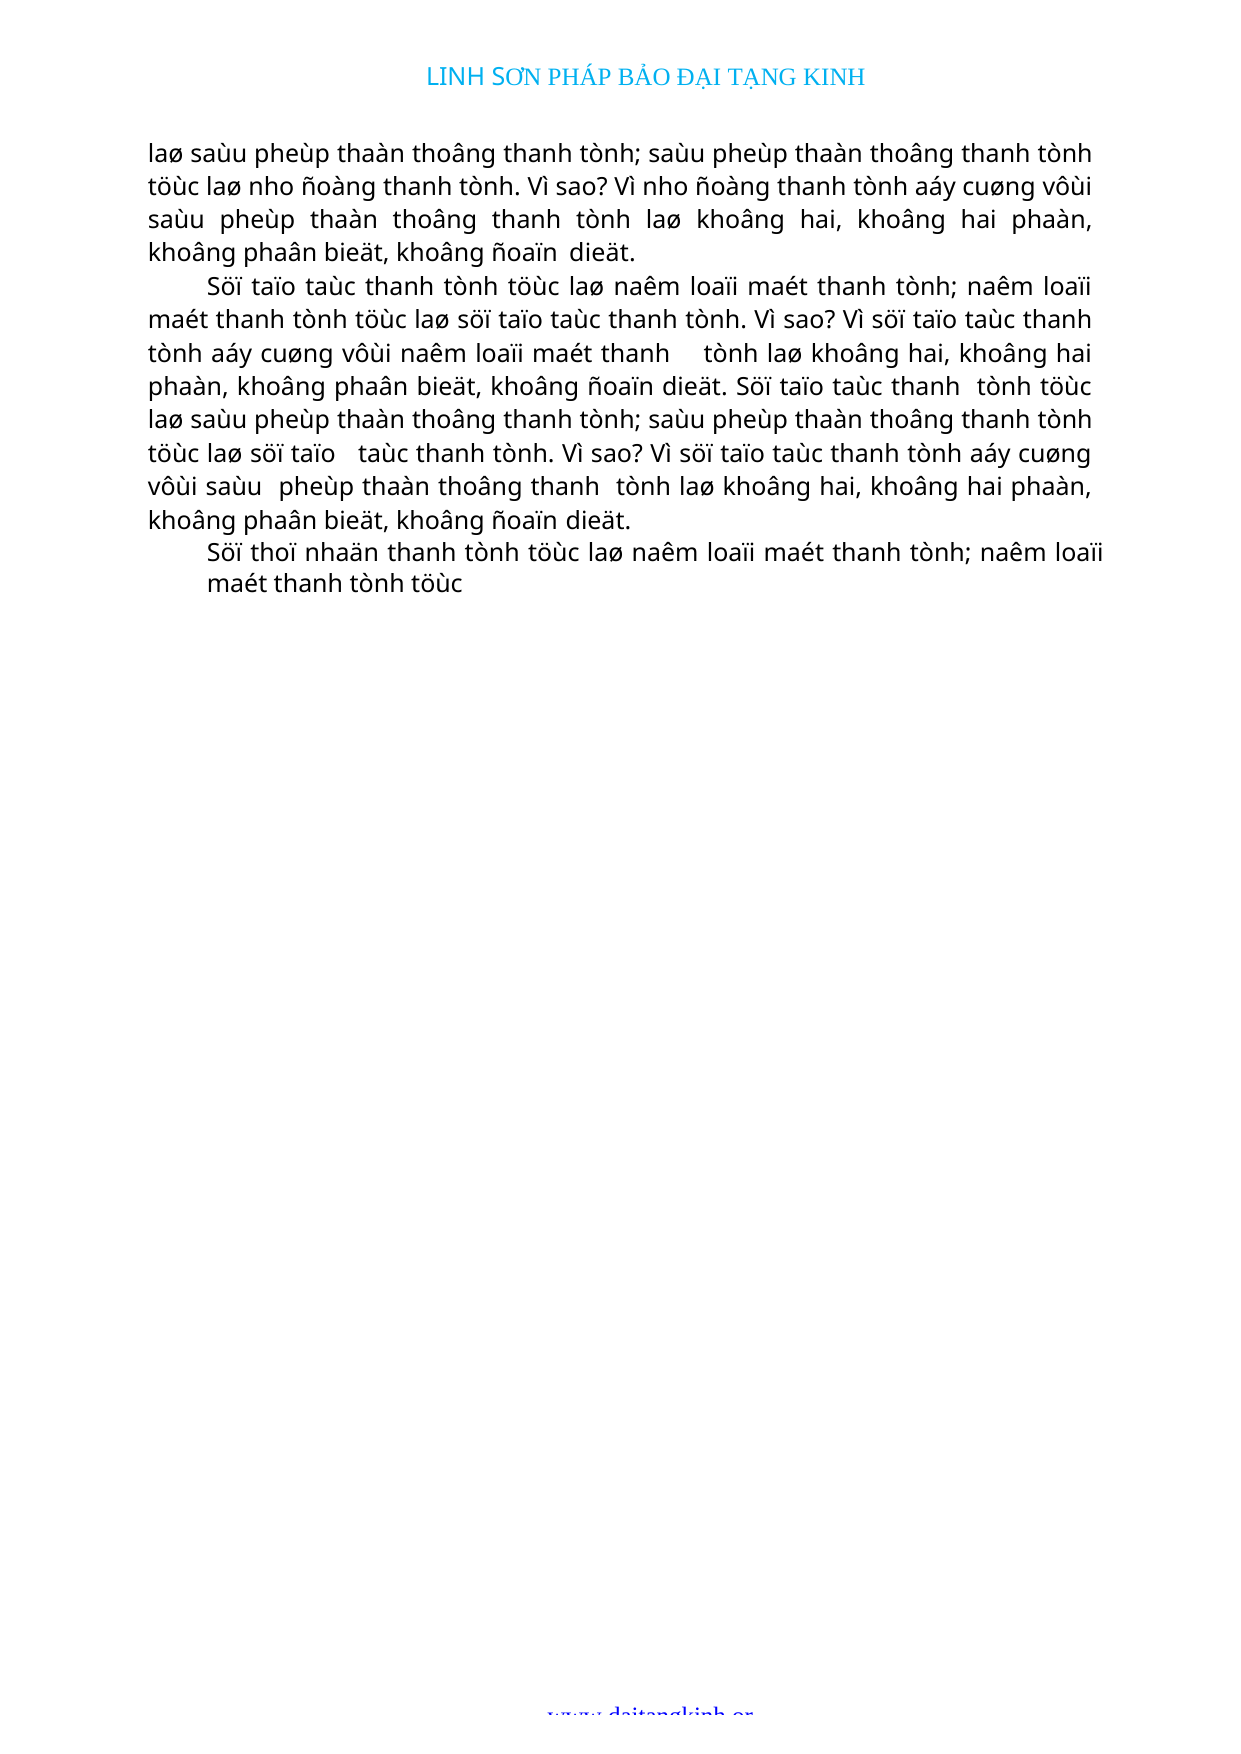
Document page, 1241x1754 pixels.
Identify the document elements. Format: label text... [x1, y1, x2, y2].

text Söï taïo taùc thanh tònh töùc laø naêm loaïi maét thanh tònh; naêm loaïi maét thanh tònh töùc laø söï taïo taùc thanh tònh. Vì sao? Vì söï taïo taùc thanh tònh aáy cuøng vôùi naêm loaïi maét thanh tònh laø khoâng hai, khoâng hai phaàn, khoâng phaân bieät, khoâng ñoaïn dieät. Söï taïo taùc thanh tònh töùc laø saùu pheùp thaàn thoâng thanh tònh; saùu pheùp thaàn thoâng thanh tònh töùc laø söï taïo taùc thanh tònh. Vì sao? Vì söï taïo taùc thanh tònh aáy cuøng vôùi saùu pheùp thaàn thoâng thanh tònh laø khoâng hai, khoâng hai phaàn, khoâng phaân bieät, khoâng ñoaïn dieät. [148, 269, 1093, 536]
text Söï thoï nhaän thanh tònh töùc laø naêm loaïi maét thanh tònh; naêm loaïi maét thanh tònh töùc [207, 536, 1105, 599]
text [148, 135, 1093, 269]
